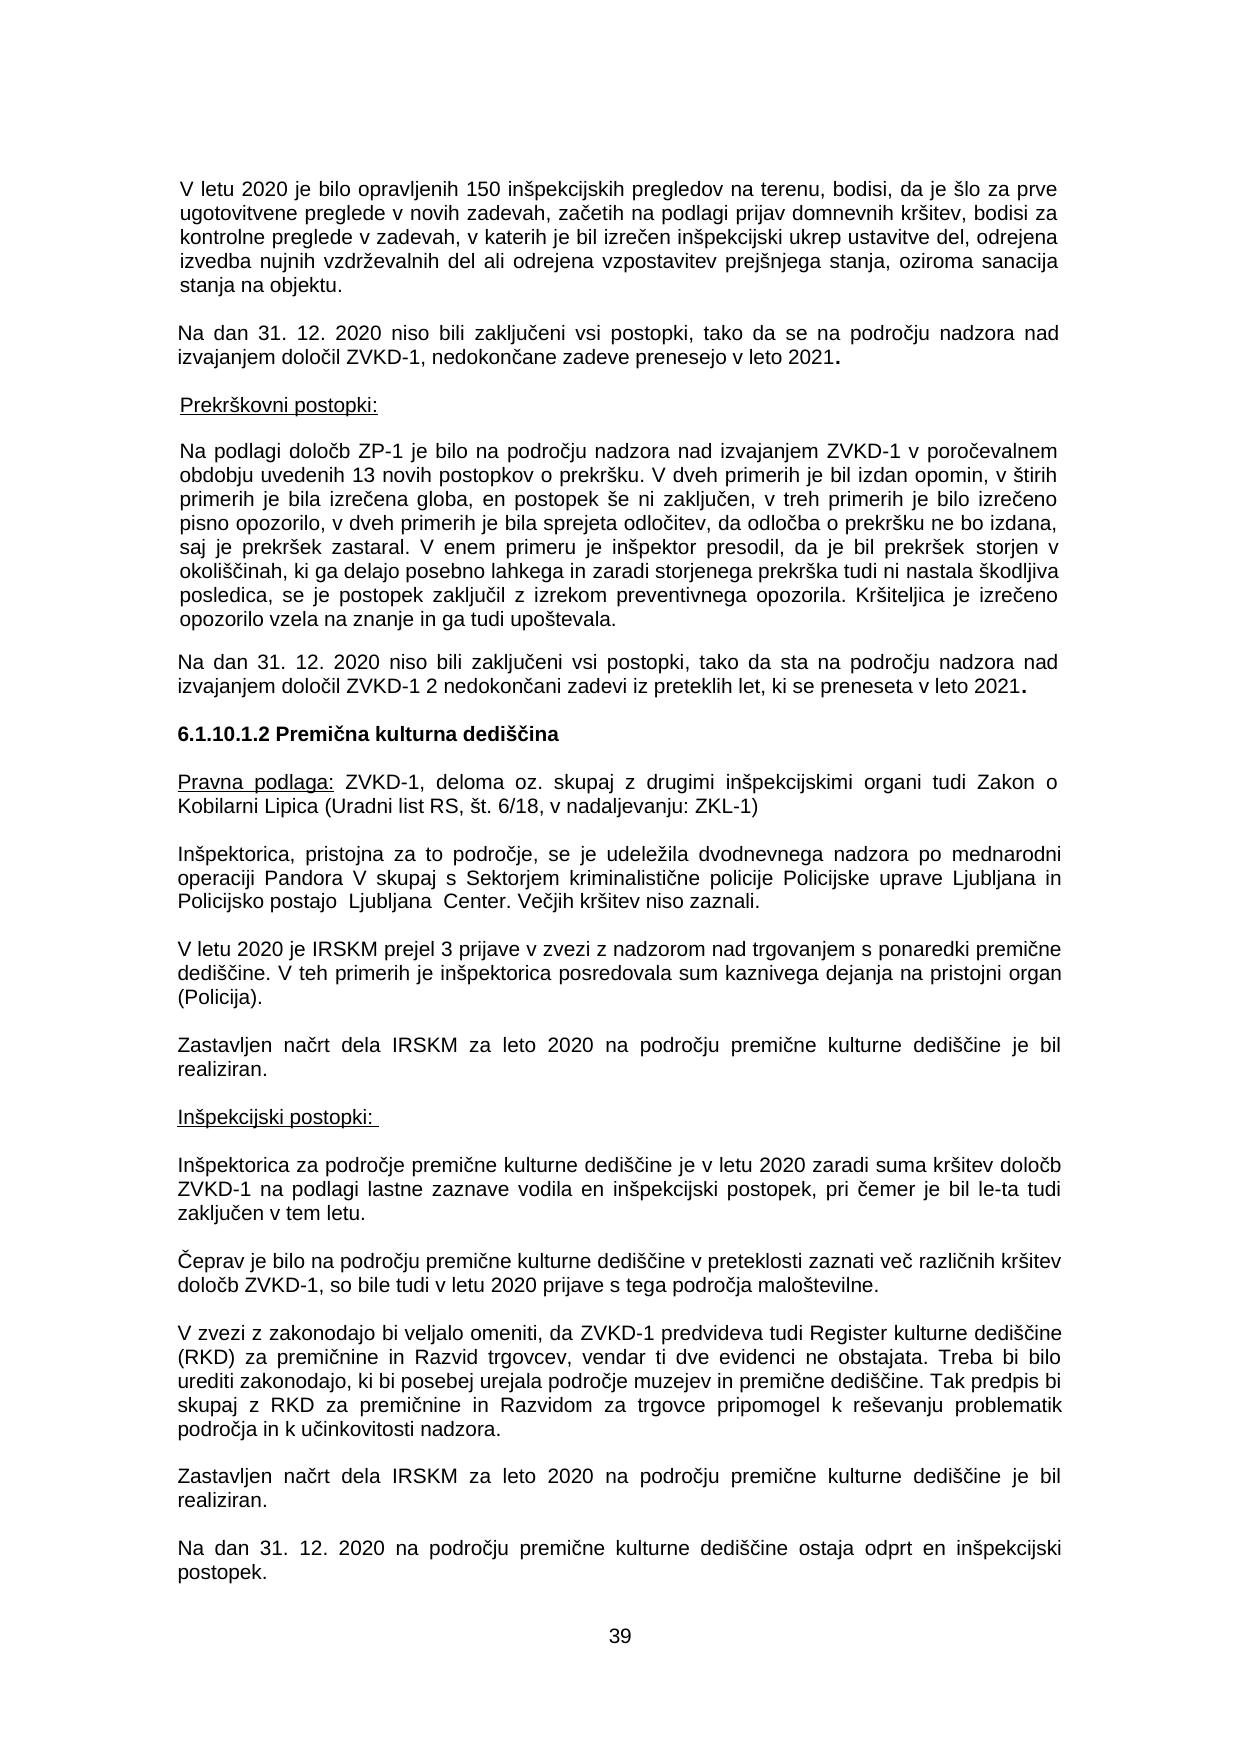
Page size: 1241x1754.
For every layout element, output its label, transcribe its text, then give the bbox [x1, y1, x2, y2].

text Na dan 31. 12. 2020 na področju premične kulturne dediščine ostaja odprt en inšpekcijski postopek. [177, 1536, 1063, 1584]
text Zastavljen načrt dela IRSKM za leto 2020 na področju premične kulturne dediščine je bil realiziran. [177, 1033, 1063, 1081]
text Na dan 31. 12. 2020 niso bili zaključeni vsi postopki, tako da se na področju nadzora nad izvajanjem določil ZVKD-1, nedokončane zadeve prenesejo v leto 2021. [177, 321, 1061, 369]
text Inšpektorica, pristojna za to področje, se je udeležila dvodnevnega nadzora po mednarodni operaciji Pandora V skupaj s Sektorjem kriminalistične policije Policijske uprave Ljubljana in Policijsko postajo Ljubljana Center. Večjih kršitev niso zaznali. [177, 841, 1063, 913]
text Zastavljen načrt dela IRSKM za leto 2020 na področju premične kulturne dediščine je bil realiziran. [177, 1464, 1063, 1512]
text Inšpektorica za področje premične kulturne dediščine je v letu 2020 zaradi suma kršitev določb ZVKD-1 na podlagi lastne zaznave vodila en inšpekcijski postopek, pri čemer je bil le-ta tudi zaključen v tem letu. [177, 1153, 1063, 1225]
text Pravna podlaga: ZVKD-1, deloma oz. skupaj z drugimi inšpekcijskimi organi tudi Zakon o Kobilarni Lipica (Uradni list RS, št. 6/18, v nadaljevanju: ZKL-1) [177, 769, 1059, 817]
text Čeprav je bilo na področju premične kulturne dediščine v preteklosti zaznati več različnih kršitev določb ZVKD-1, so bile tudi v letu 2020 prijave s tega področja maloštevilne. [177, 1249, 1063, 1297]
text 6.1.10.1.2 Premična kulturna dediščina [177, 722, 1059, 746]
text V letu 2020 je IRSKM prejel 3 prijave v zvezi z nadzorom nad trgovanjem s ponaredki premične dediščine. V teh primerih je inšpektorica posredovala sum kaznivega dejanja na pristojni organ (Policija). [177, 937, 1063, 1009]
text V letu 2020 je bilo opravljenih 150 inšpekcijskih pregledov na terenu, bodisi, da je šlo za prve ugotovitvene preglede v novih zadevah, začetih na podlagi prijav domnevnih kršitev, bodisi za kontrolne preglede v zadevah, v katerih je bil izrečen inšpekcijski ukrep ustavitve del, odrejena izvedba nujnih vzdrževalnih del ali odrejena vzpostavitev prejšnjega stanja, oziroma sanacija stanja na objektu. [179, 177, 1059, 297]
text V zvezi z zakonodajo bi veljalo omeniti, da ZVKD-1 predvideva tudi Register kulturne dediščine (RKD) za premičnine in Razvid trgovcev, vendar ti dve evidenci ne obstajata. Treba bi bilo urediti zakonodajo, ki bi posebej urejala področje muzejev in premične dediščine. Tak predpis bi skupaj z RKD za premičnine in Razvidom za trgovce pripomogel k reševanju problematik področja in k učinkovitosti nadzora. [177, 1321, 1063, 1440]
text Prekrškovni postopki: [179, 393, 1059, 417]
text Na podlagi določb ZP-1 je bilo na področju nadzora nad izvajanjem ZVKD-1 v poročevalnem obdobju uvedenih 13 novih postopkov o prekršku. V dveh primerih je bil izdan opomin, v štirih primerih je bila izrečena globa, en postopek še ni zaključen, v treh primerih je bilo izrečeno pisno opozorilo, v dveh primerih je bila sprejeta odločitev, da odločba o prekršku ne bo izdana, saj je prekršek zastaral. V enem primeru je inšpektor presodil, da je bil prekršek storjen v okoliščinah, ki ga delajo posebno lahkega in zaradi storjenega prekrška tudi ni nastala škodljiva posledica, se je postopek zaključil z izrekom preventivnega opozorila. Kršiteljica je izrečeno opozorilo vzela na znanje in ga tudi upoštevala. [179, 439, 1059, 631]
subtitle Inšpekcijski postopki: [177, 1105, 1059, 1129]
text Na dan 31. 12. 2020 niso bili zaključeni vsi postopki, tako da sta na področju nadzora nad izvajanjem določil ZVKD-1 2 nedokončani zadevi iz preteklih let, ki se preneseta v leto 2021. [177, 650, 1061, 698]
